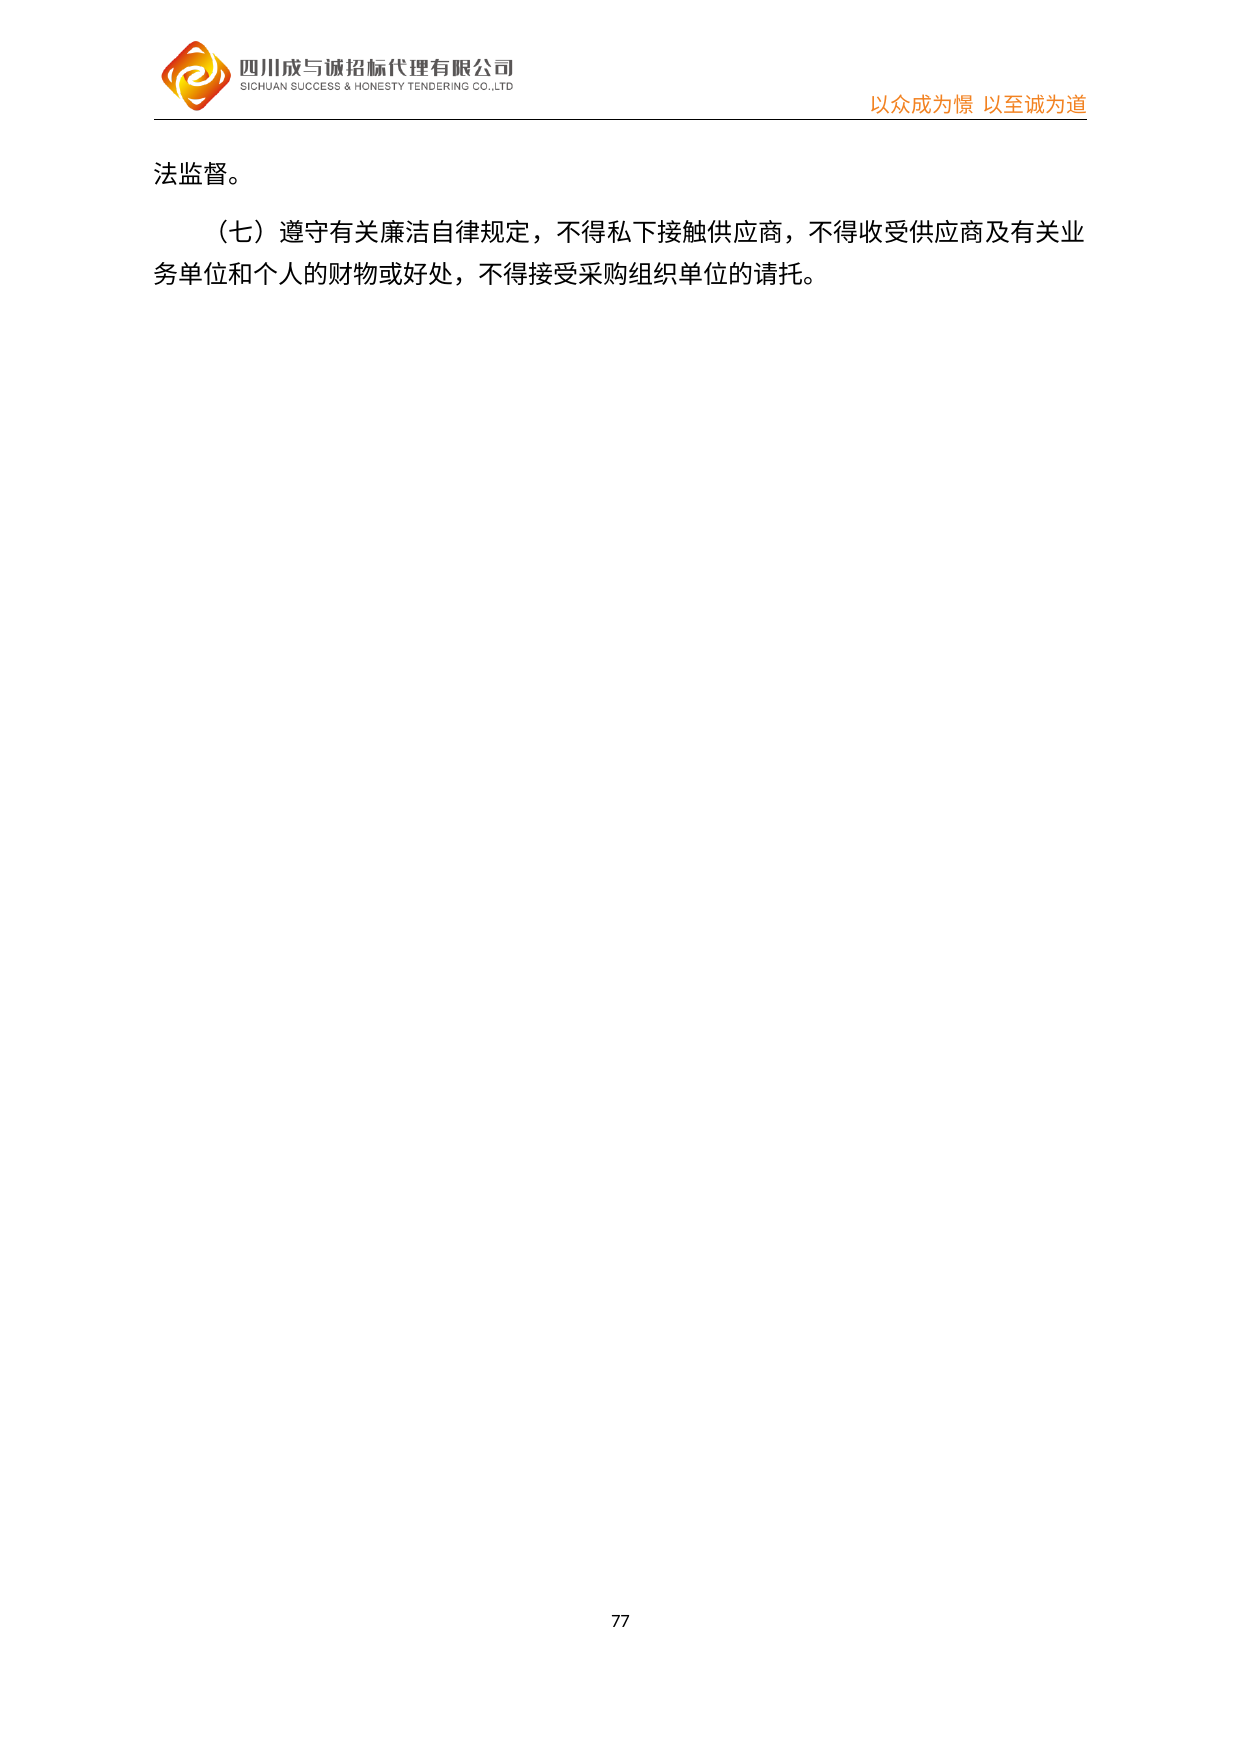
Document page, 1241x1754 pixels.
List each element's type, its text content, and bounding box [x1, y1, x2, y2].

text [153, 150, 1087, 192]
text （七）遵守有关廉洁自律规定，不得私下接触供应商，不得收受供应商及有关业务单位和个人的财物或好处，不得接受采购组织单位的请托。 [153, 208, 1087, 292]
picture [152, 34, 517, 113]
